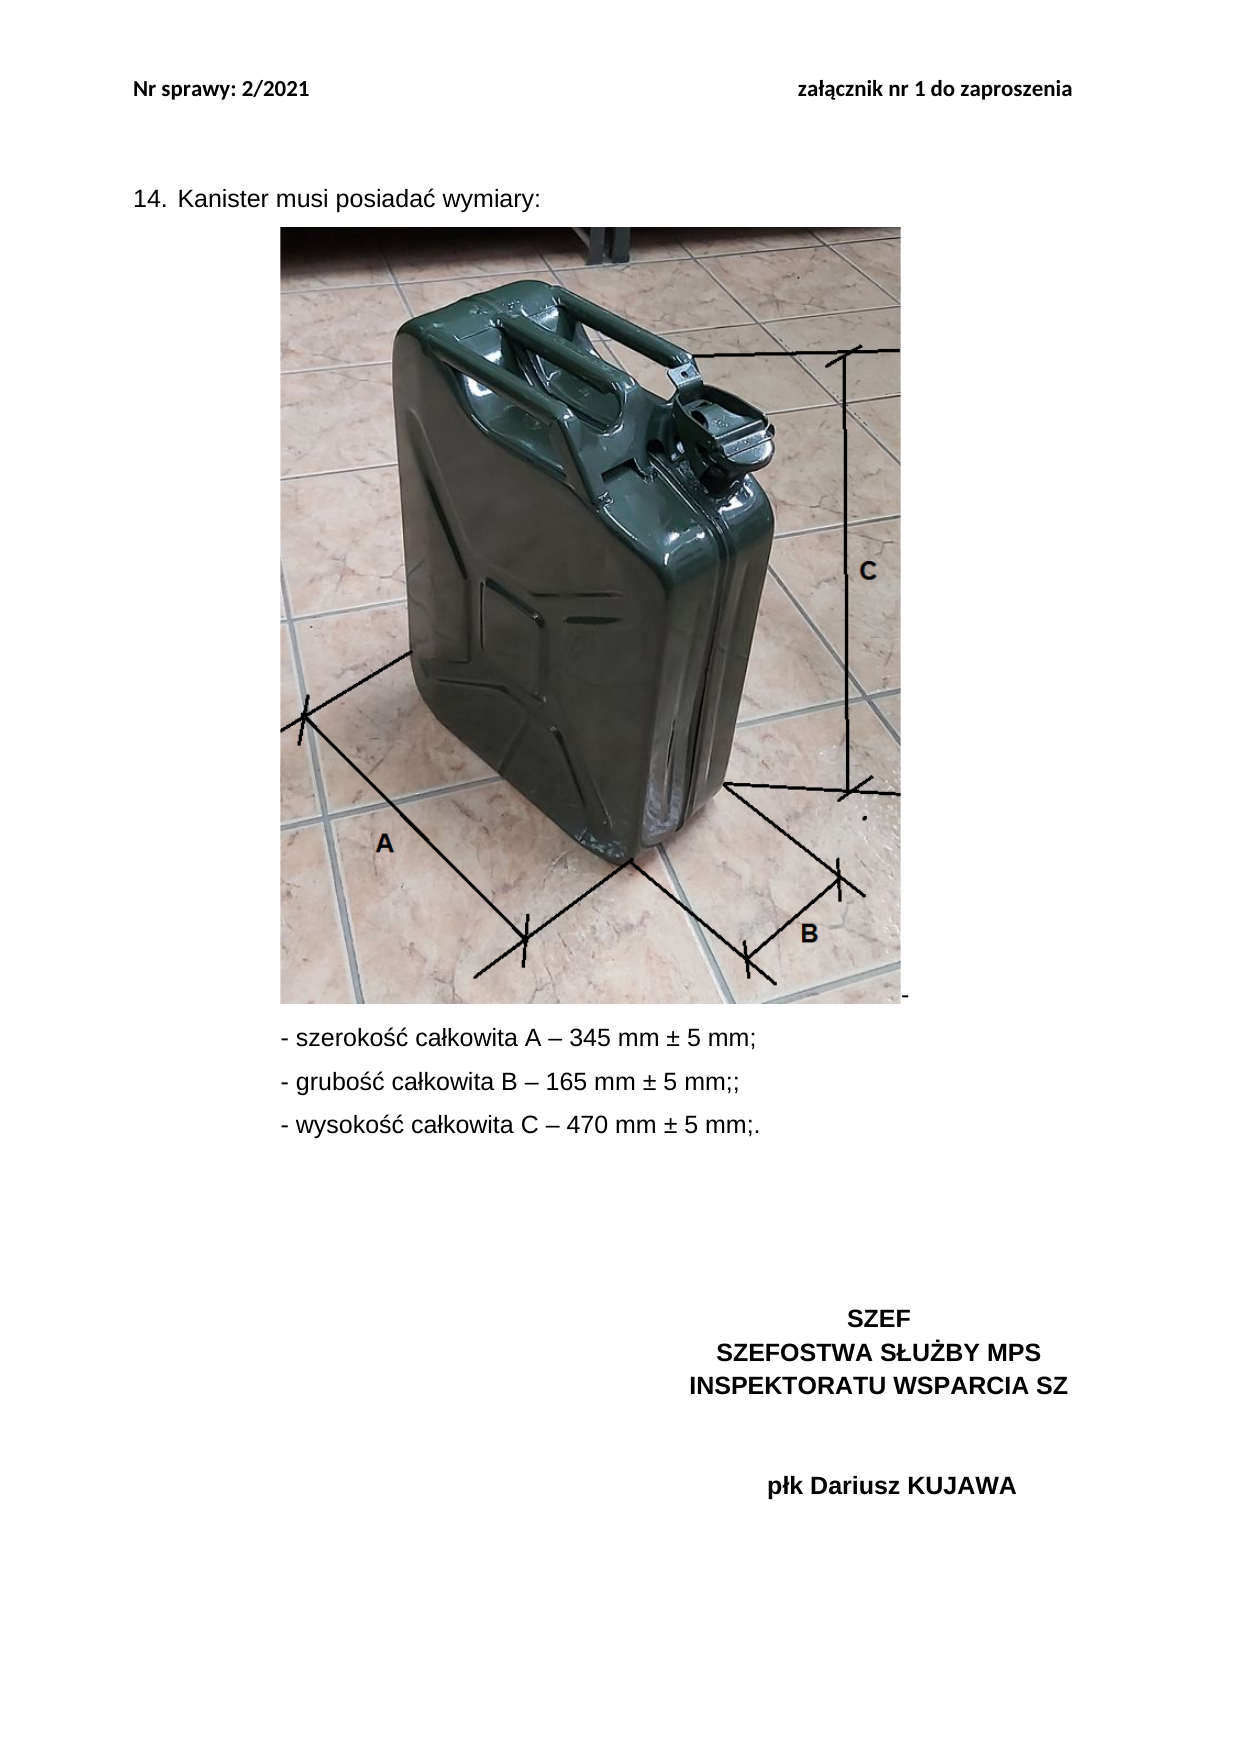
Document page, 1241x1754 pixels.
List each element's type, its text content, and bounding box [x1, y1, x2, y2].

list Kanister musi posiadać wymiary: [133, 184, 1167, 213]
list - wysokość całkowita C – 470 mm ± 5 mm;. [208, 1109, 1167, 1138]
text SZEFOSTWA SŁUŻBY MPS [501, 1334, 1167, 1368]
list - grubość całkowita B – 165 mm ± 5 mm;; [208, 1066, 1167, 1095]
text SZEF [501, 1301, 1167, 1334]
text INSPEKTORATU WSPARCIA SZ [501, 1368, 1167, 1401]
list - szerokość całkowita A – 345 mm ± 5 mm; [208, 1023, 1167, 1052]
text płk Dariusz KUJAWA [560, 1468, 1167, 1501]
picture [280, 227, 901, 1004]
